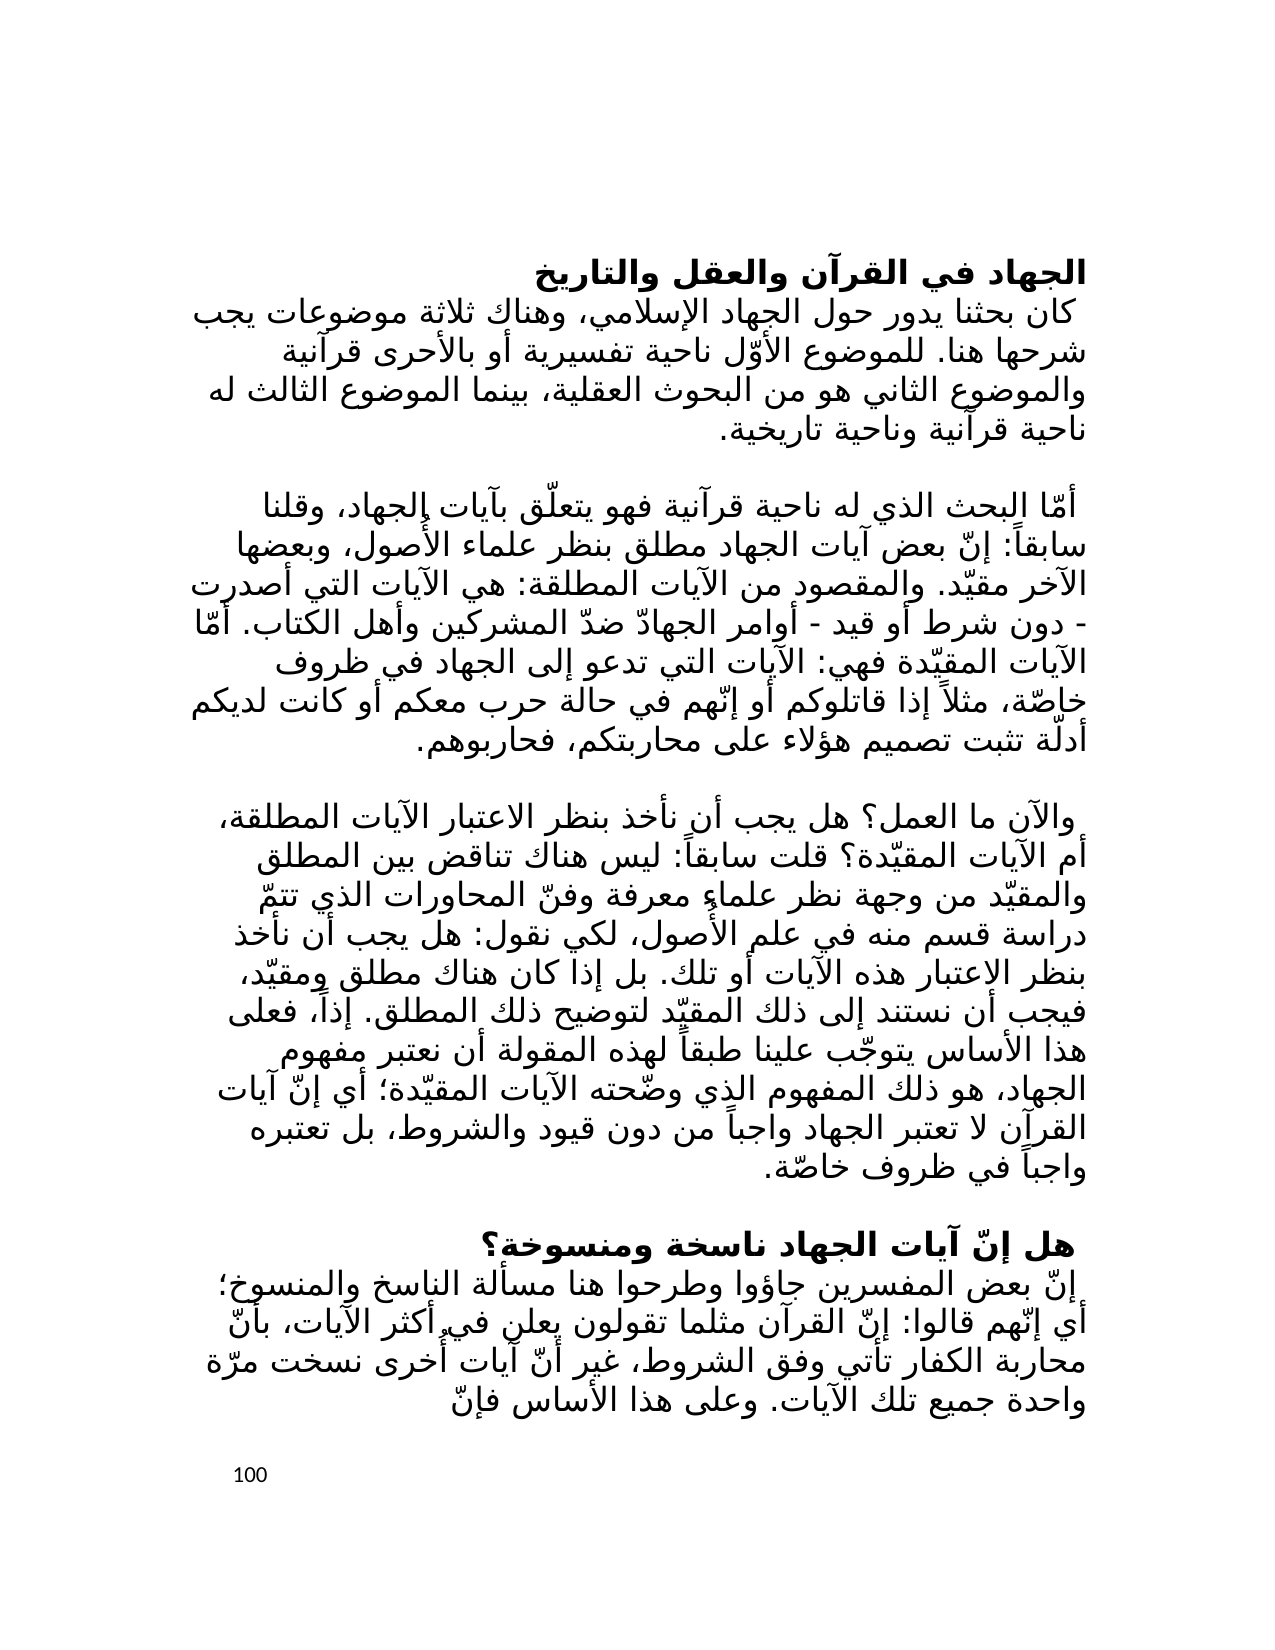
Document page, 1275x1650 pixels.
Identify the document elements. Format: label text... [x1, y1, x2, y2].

text الجهاد في القرآن والعقل والتاريخ كان بحثنا يدور حول الجهاد الإسلامي، وهناك ثلاثة موضوعات يجب شرحها هنا. للموضوع الأوّل ناحية تفسيرية أو بالأحرى قرآنية والموضوع الثاني هو من البحوث العقلية، بينما الموضوع الثالث له ناحية قرآنية وناحية تاريخية. أمّا البحث الذي له ناحية قرآنية فهو يتعلّق بآيات الجهاد، وقلنا سابقاً: إنّ بعض آيات الجهاد مطلق بنظر علماء الأُصول، وبعضها الآخر مقيّد. والمقصود من الآيات المطلقة: هي الآيات التي أصدرت - دون شرط أو قيد - أوامر الجهادّ ضدّ المشركين وأهل الكتاب. أمّا الآيات المقيّدة فهي: الآيات التي تدعو إلى الجهاد في ظروف خاصّة، مثلاً إذا قاتلوكم أو إنّهم في حالة حرب معكم أو كانت لديكم أدلّة تثبت تصميم هؤلاء على محاربتكم، فحاربوهم. والآن ما العمل؟ هل يجب أن نأخذ بنظر الاعتبار الآيات المطلقة، أم الآيات المقيّدة؟ قلت سابقاً: ليس هناك تناقض بين المطلق والمقيّد من وجهة نظر علماء معرفة وفنّ المحاورات الذي تتمّ دراسة قسم منه في علم الأُصول، لكي نقول: هل يجب أن نأخذ بنظر الاعتبار هذه الآيات أو تلك. بل إذا كان هناك مطلق ومقيّد، فيجب أن نستند إلى ذلك المقيّد لتوضيح ذلك المطلق. إذاً، فعلى هذا الأساس يتوجّب علينا طبقاً لهذه المقولة أن نعتبر مفهوم الجهاد، هو ذلك المفهوم الذي وضّحته الآيات المقيّدة؛ أي إنّ آيات القرآن لا تعتبر الجهاد واجباً من دون قيود والشروط، بل تعتبره واجباً في ظروف خاصّة. هل إنّ آيات الجهاد ناسخة ومنسوخة؟ إنّ بعض المفسرين جاؤوا وطرحوا هنا مسألة الناسخ والمنسوخ؛ أي إنّهم قالوا: إنّ القرآن مثلما تقولون يعلن في أكثر الآيات، بأنّ محاربة الكفار تأتي وفق الشروط، غير أنّ آيات أُخرى نسخت مرّة واحدة جميع تلك الآيات. وعلى هذا الأساس فإنّ [187, 254, 1087, 1419]
